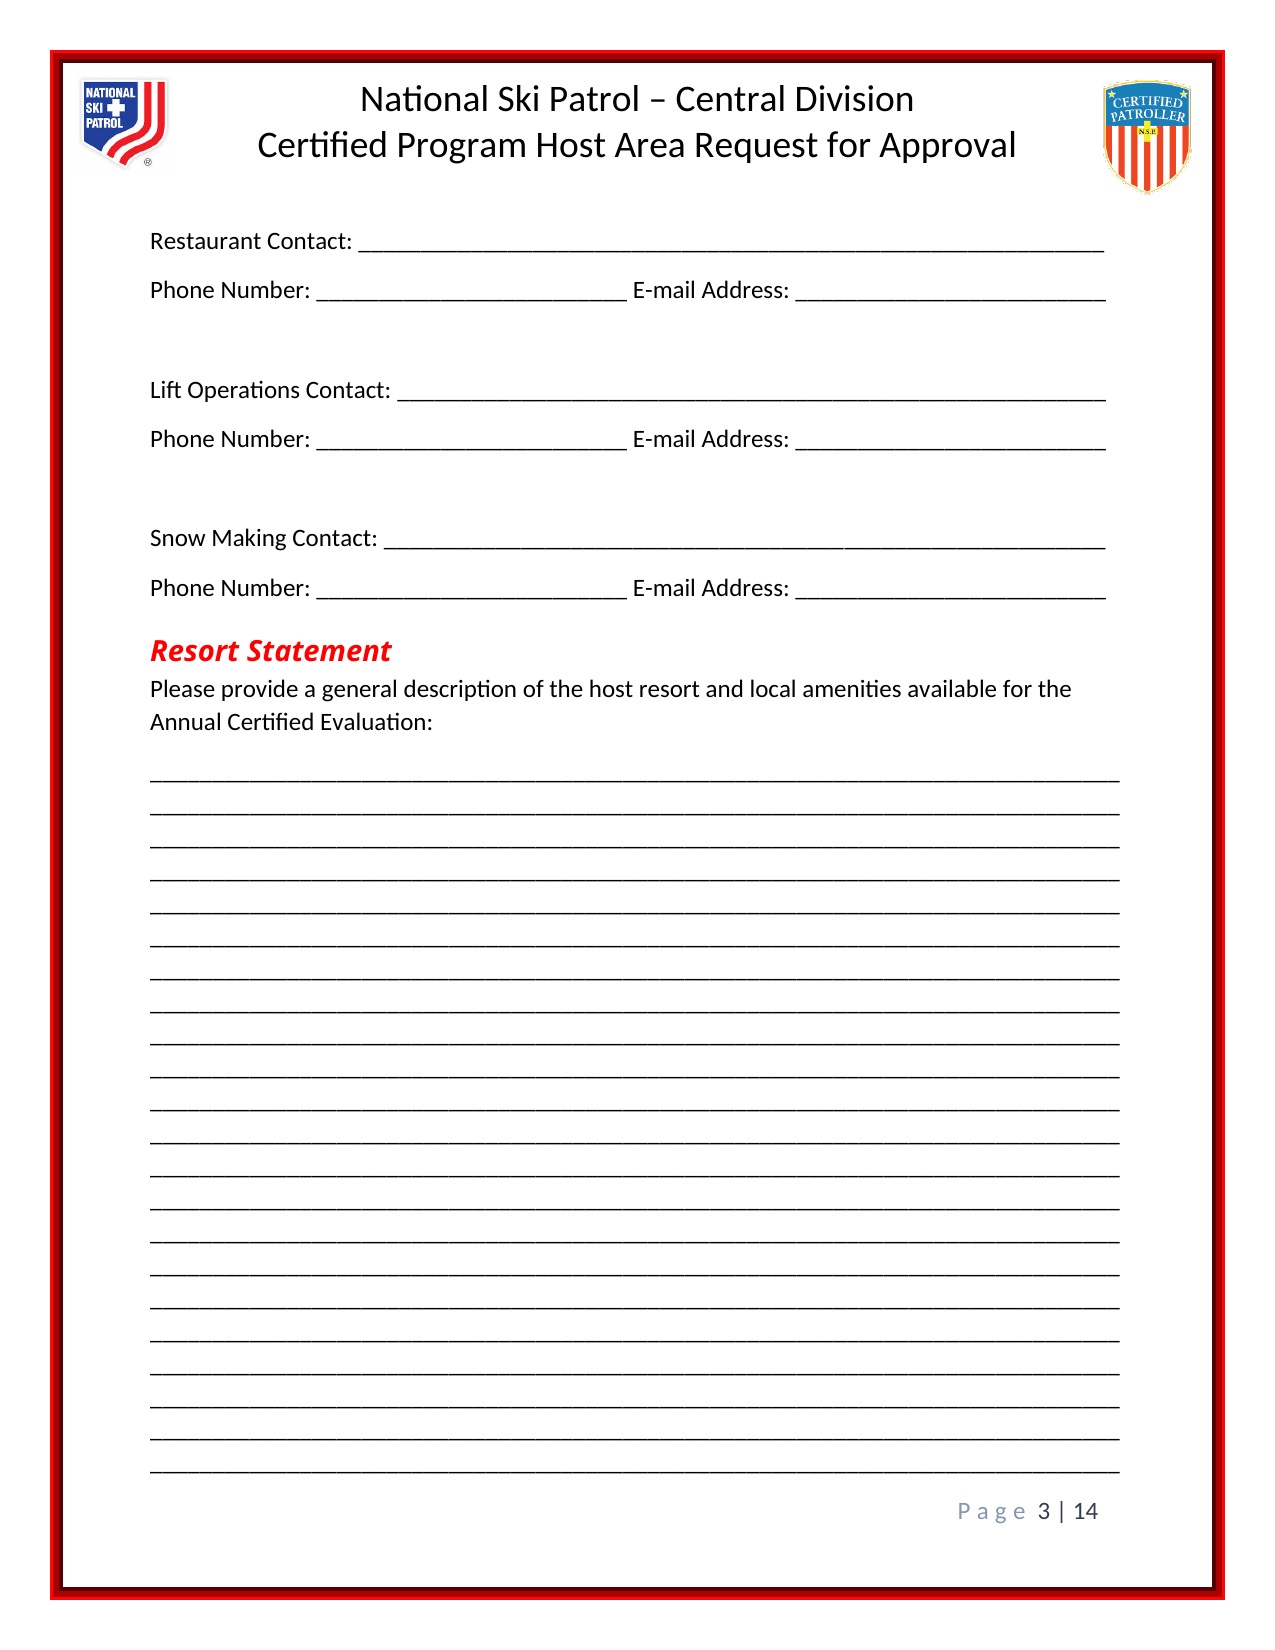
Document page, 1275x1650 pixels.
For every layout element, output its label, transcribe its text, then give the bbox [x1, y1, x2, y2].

text Lift Operations Contact: _________________________________________________________ [150, 374, 1125, 404]
text Snow Making Contact: __________________________________________________________ [150, 522, 1125, 553]
subtitle Resort Statement [150, 630, 1125, 670]
text ____________________________________________________________________________________________________________________________________________________________________________________________________________________________________________________________________________________________________________________________________________________________________________________________________________________________________________________________________________________________________________________________________________________________________________________________________________________________________________________________________________________________________________________________________________________________________________________________________________________________________________________________________________________________________________________________________________________________________________________________________________________________________________________________________________________________________________________________________________________________________________________________________________________________________________________________________________________________________________________________________________________________________________________________________________________________________________________________________________________________________________________________________________________________________________________________________________________________________________________________________________________________________________________________________________________________________________________ [150, 755, 1125, 1477]
picture [72, 72, 176, 176]
text Phone Number: _________________________ E-mail Address: _________________________ [150, 572, 1125, 603]
picture [1102, 79, 1192, 195]
text Restaurant Contact: ____________________________________________________________ [150, 225, 1125, 256]
text Phone Number: _________________________ E-mail Address: _________________________ [150, 274, 1125, 305]
text Phone Number: _________________________ E-mail Address: _________________________ [150, 423, 1125, 454]
text Please provide a general description of the host resort and local amenities available for the Annual Certified Evaluation: [150, 673, 1125, 736]
